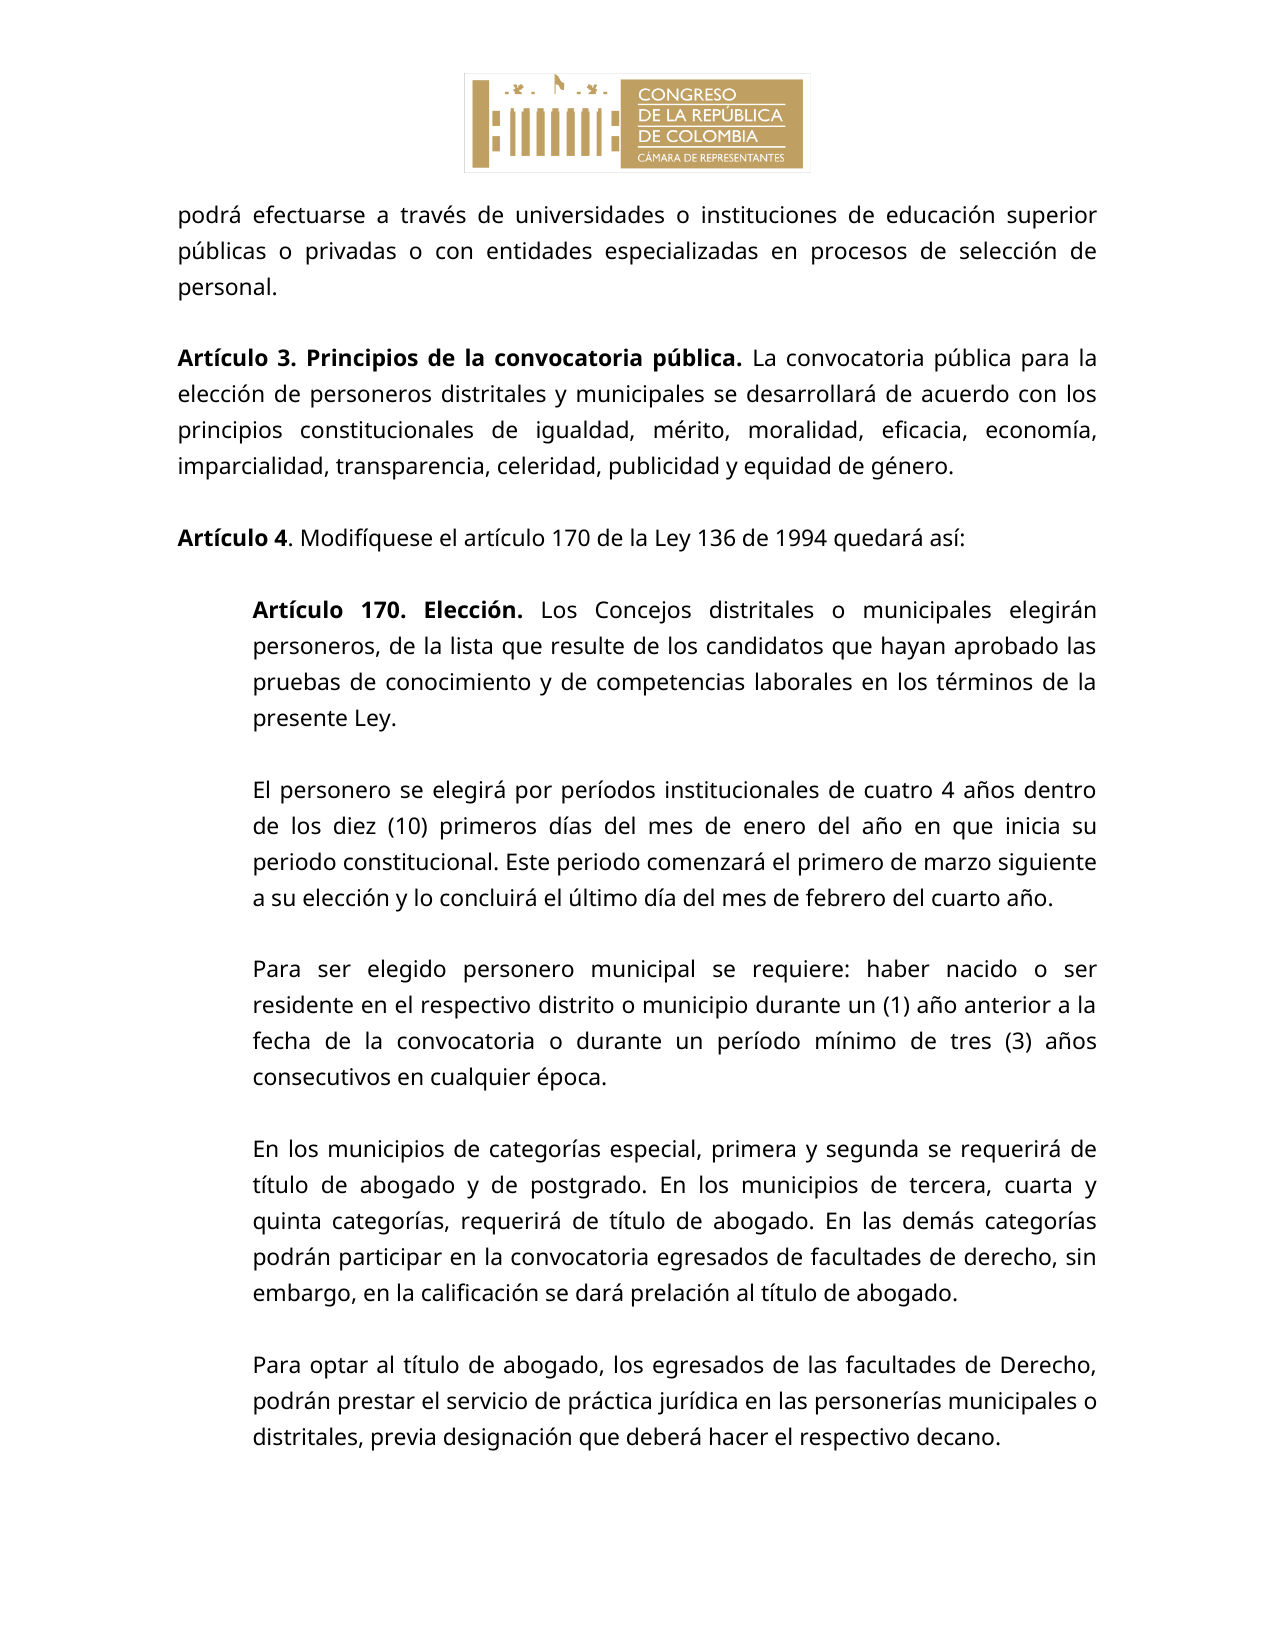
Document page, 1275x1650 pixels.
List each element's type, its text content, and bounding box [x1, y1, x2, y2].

picture [464, 73, 811, 173]
text Para optar al título de abogado, los egresados de las facultades de Derecho, podrán prestar el servicio de práctica jurídica en las personerías municipales o distritales, previa designación que deberá hacer el respectivo decano. [252, 1349, 1098, 1452]
text Para ser elegido personero municipal se requiere: haber nacido o ser residente en el respectivo distrito o municipio durante un (1) año anterior a la fecha de la convocatoria o durante un período mínimo de tres (3) años consecutivos en cualquier época. [252, 953, 1098, 1092]
text Artículo 170. Elección. Los Concejos distritales o municipales elegirán personeros, de la lista que resulte de los candidatos que hayan aprobado las pruebas de conocimiento y de competencias laborales en los términos de la presente Ley. [252, 594, 1098, 733]
text Artículo 4. Modifíquese el artículo 170 de la Ley 136 de 1994 quedará así: [177, 522, 1098, 553]
text El personero se elegirá por períodos institucionales de cuatro 4 años dentro de los diez (10) primeros días del mes de enero del año en que inicia su periodo constitucional. Este periodo comenzará el primero de marzo siguiente a su elección y lo concluirá el último día del mes de febrero del cuarto año. [252, 774, 1098, 913]
text Artículo 3. Principios de la convocatoria pública. La convocatoria pública para la elección de personeros distritales y municipales se desarrollará de acuerdo con los principios constitucionales de igualdad, mérito, moralidad, eficacia, economía, imparcialidad, transparencia, celeridad, publicidad y equidad de género. [177, 342, 1098, 481]
text En los municipios de categorías especial, primera y segunda se requerirá de título de abogado y de postgrado. En los municipios de tercera, cuarta y quinta categorías, requerirá de título de abogado. En las demás categorías podrán participar en la convocatoria egresados de facultades de derecho, sin embargo, en la calificación se dará prelación al título de abogado. [252, 1133, 1098, 1308]
